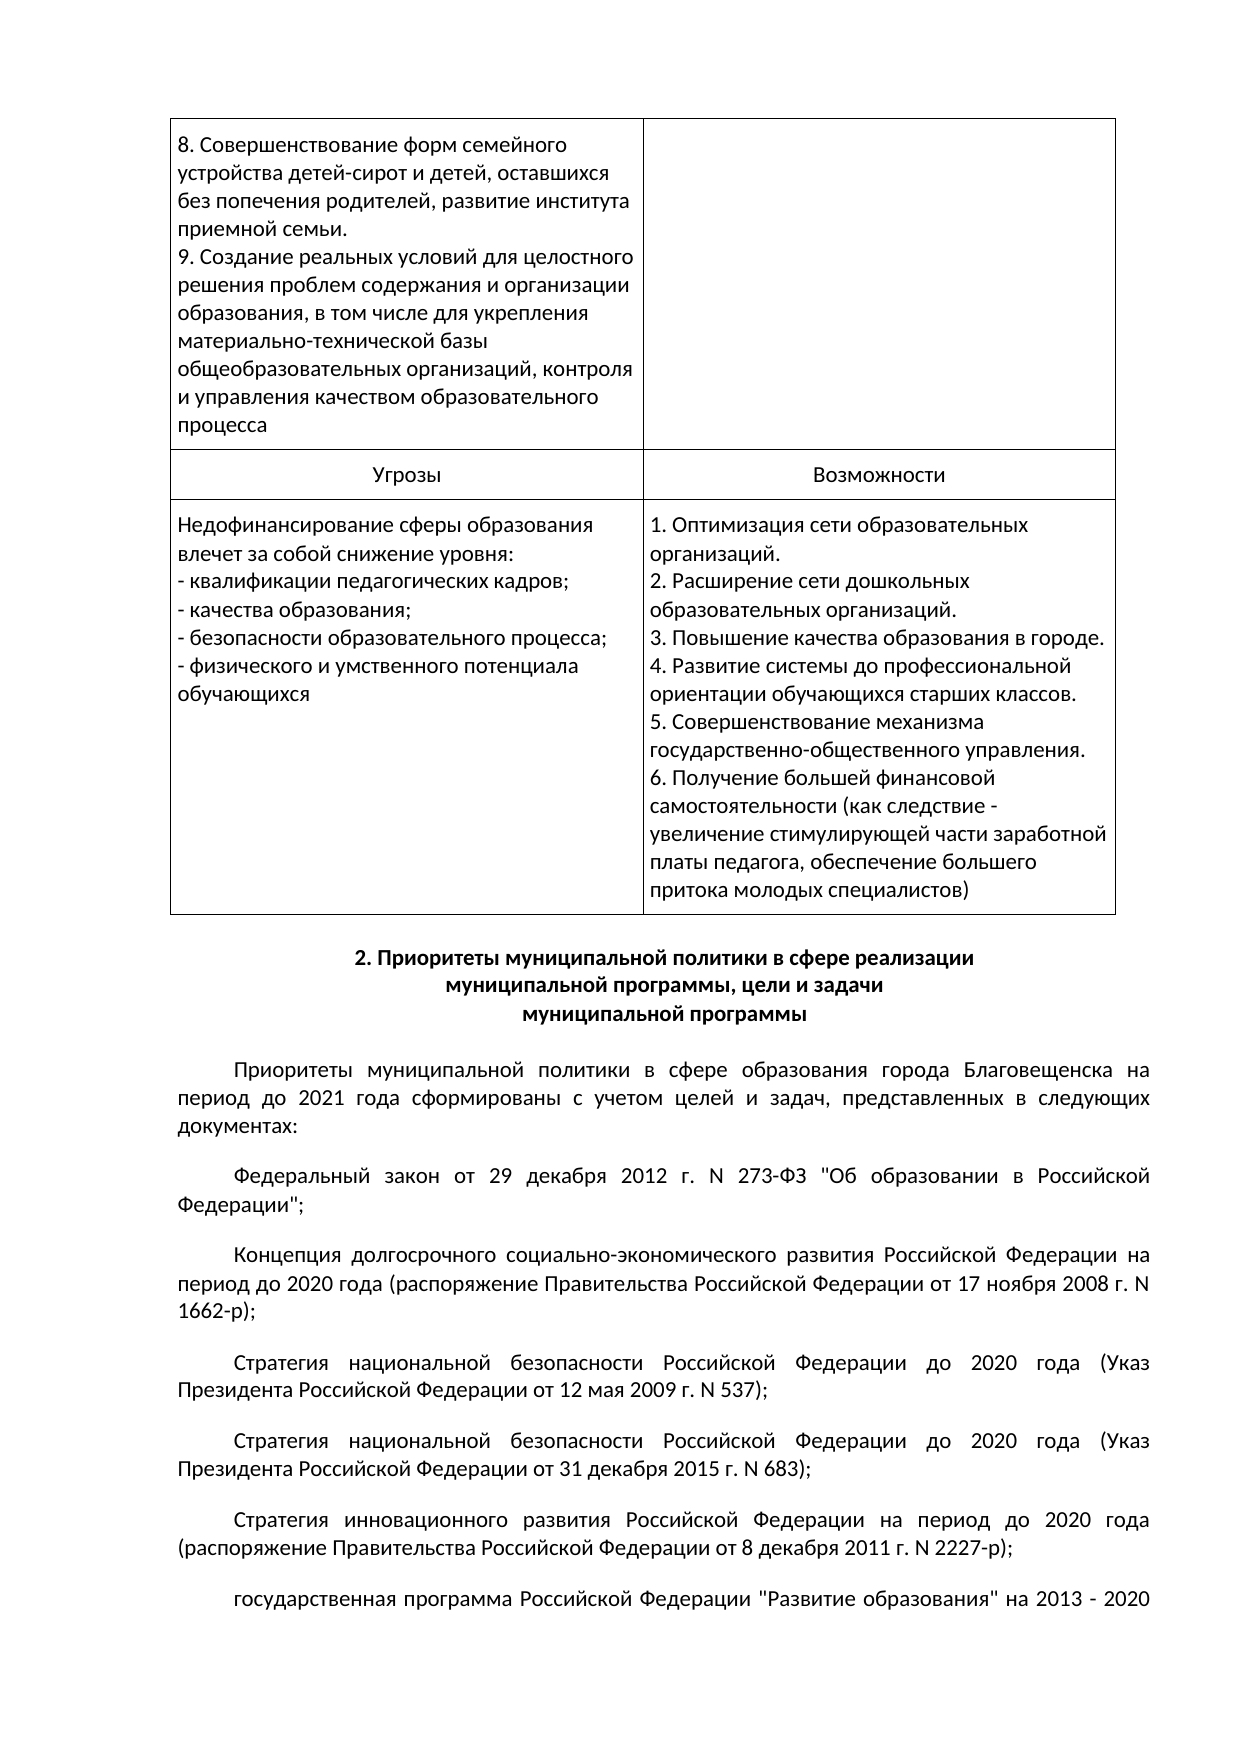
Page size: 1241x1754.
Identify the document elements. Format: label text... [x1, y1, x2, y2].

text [177, 1584, 1152, 1612]
text Стратегия национальной безопасности Российской Федерации до 2020 года (Указ Президента Российской Федерации от 12 мая 2009 г. N 537); [177, 1348, 1152, 1404]
table_cell Угрозы [171, 450, 643, 499]
table_cell 1. Оптимизация сети образовательных организаций. 2. Расширение сети дошкольных образовательных организаций. 3. Повышение качества образования в городе. 4. Развитие системы до профессиональной ориентации обучающихся старших классов. 5. Совершенствование механизма государственно-общественного управления. 6. Получение большей финансовой самостоятельности (как следствие - увеличение стимулирующей части заработной платы педагога, обеспечение большего притока молодых специалистов) [644, 500, 1115, 913]
text Концепция долгосрочного социально-экономического развития Российской Федерации на период до 2020 года (распоряжение Правительства Российской Федерации от 17 ноября 2008 г. N 1662-р); [177, 1241, 1152, 1325]
title муниципальной программы [177, 999, 1152, 1027]
title 2. Приоритеты муниципальной политики в сфере реализации [177, 943, 1152, 971]
text Приоритеты муниципальной политики в сфере образования города Благовещенска на период до 2021 года сформированы с учетом целей и задач, представленных в следующих документах: [177, 1055, 1152, 1139]
text Федеральный закон от 29 декабря 2012 г. N 273-ФЗ "Об образовании в Российской Федерации"; [177, 1162, 1152, 1218]
table_cell Возможности [644, 450, 1115, 499]
text Стратегия инновационного развития Российской Федерации на период до 2020 года (распоряжение Правительства Российской Федерации от 8 декабря 2011 г. N 2227-р); [177, 1506, 1152, 1562]
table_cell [644, 119, 1115, 449]
table_cell Недофинансирование сферы образования влечет за собой снижение уровня: - квалификации педагогических кадров; - качества образования; - безопасности образовательного процесса; - физического и умственного потенциала обучающихся [171, 500, 643, 913]
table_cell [171, 119, 643, 449]
title муниципальной программы, цели и задачи [177, 971, 1152, 999]
text Стратегия национальной безопасности Российской Федерации до 2020 года (Указ Президента Российской Федерации от 31 декабря 2015 г. N 683); [177, 1427, 1152, 1483]
